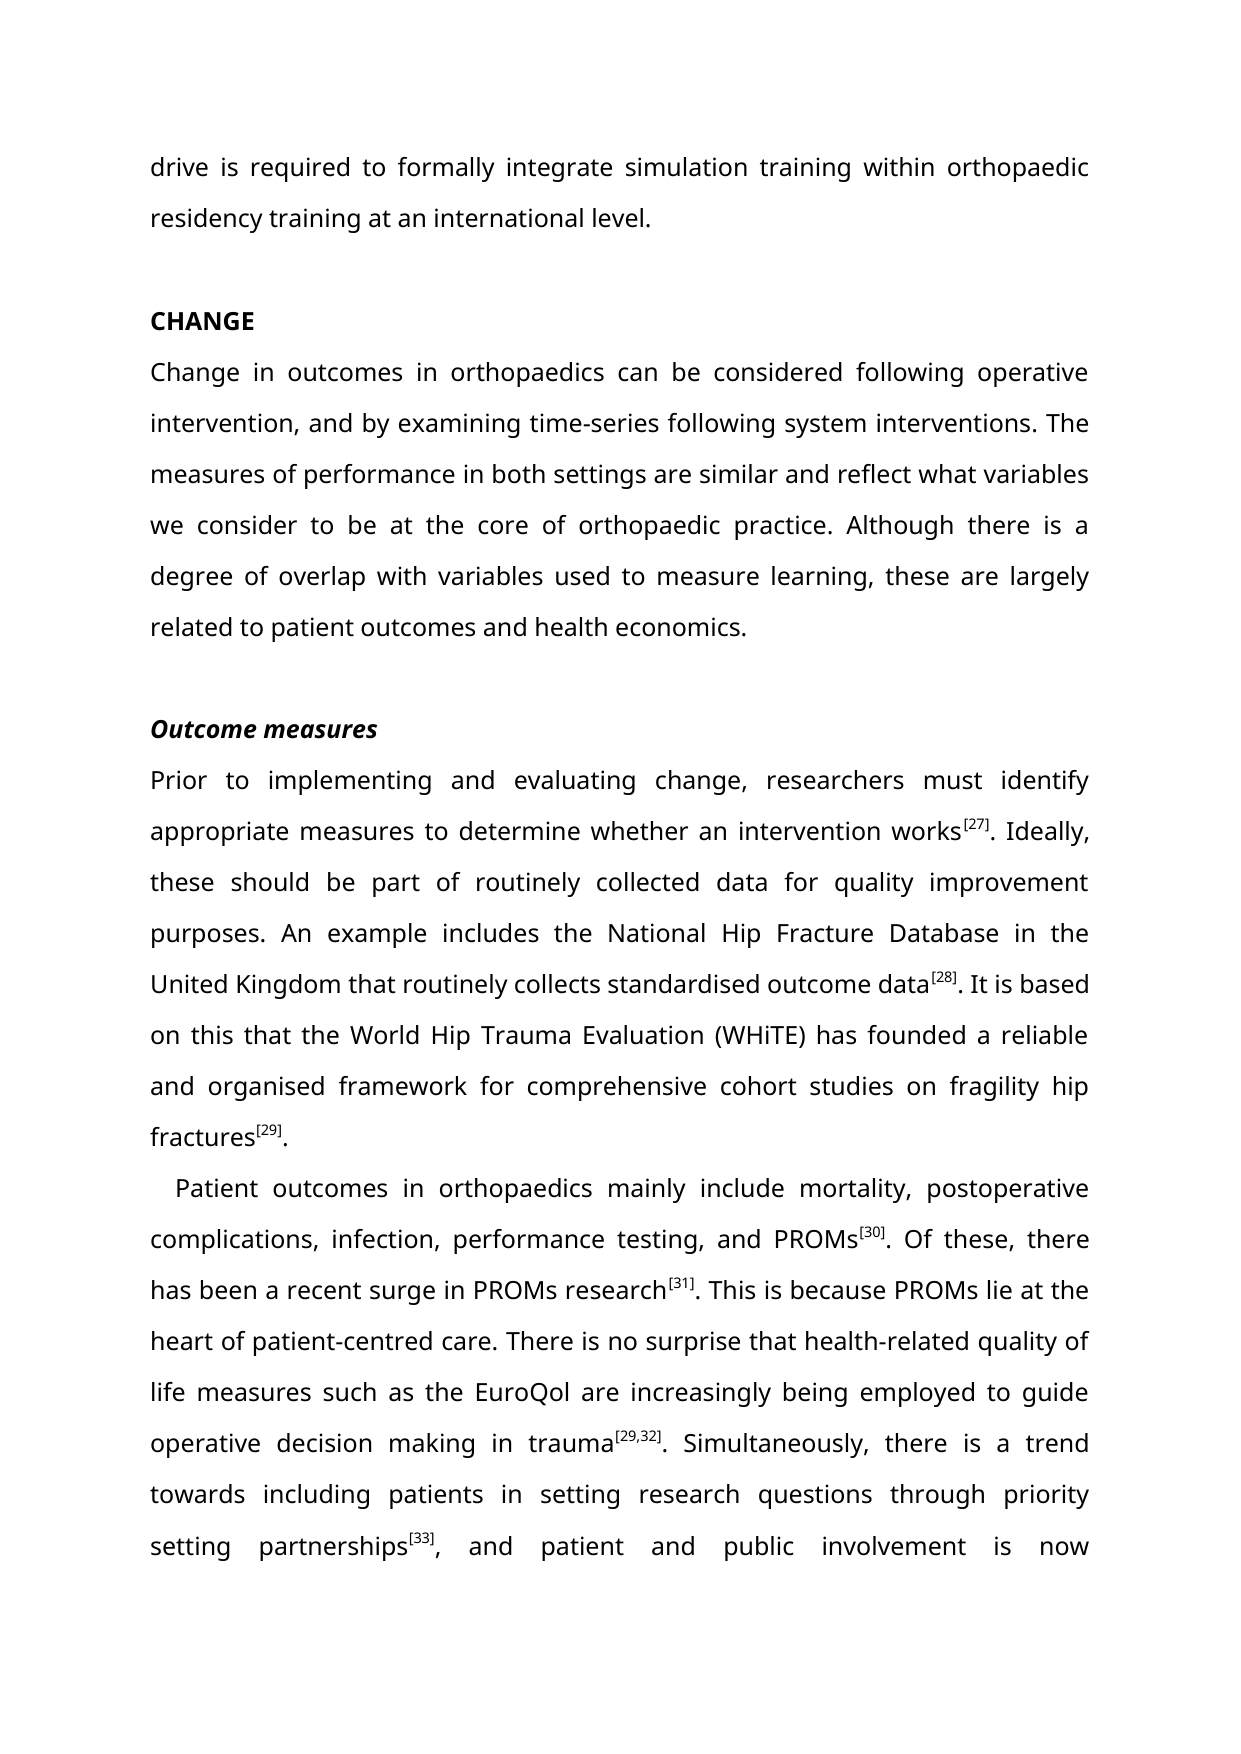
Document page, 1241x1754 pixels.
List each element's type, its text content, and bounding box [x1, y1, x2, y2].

text Change [150, 303, 1090, 337]
text Outcome measures [150, 711, 1090, 746]
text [150, 1171, 1090, 1562]
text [150, 150, 1090, 235]
text Prior to implementing and evaluating change, researchers must identify appropriate measures to determine whether an intervention works[27]. Ideally, these should be part of routinely collected data for quality improvement purposes. An example includes the National Hip Fracture Database in the United Kingdom that routinely collects standardised outcome data[28]. It is based on this that the World Hip Trauma Evaluation (WHiTE) has founded a reliable and organised framework for comprehensive cohort studies on fragility hip fractures[29]. [150, 762, 1090, 1154]
text Change in outcomes in orthopaedics can be considered following operative intervention, and by examining time-series following system interventions. The measures of performance in both settings are similar and reflect what variables we consider to be at the core of orthopaedic practice. Although there is a degree of overlap with variables used to measure learning, these are largely related to patient outcomes and health economics. [150, 354, 1090, 643]
